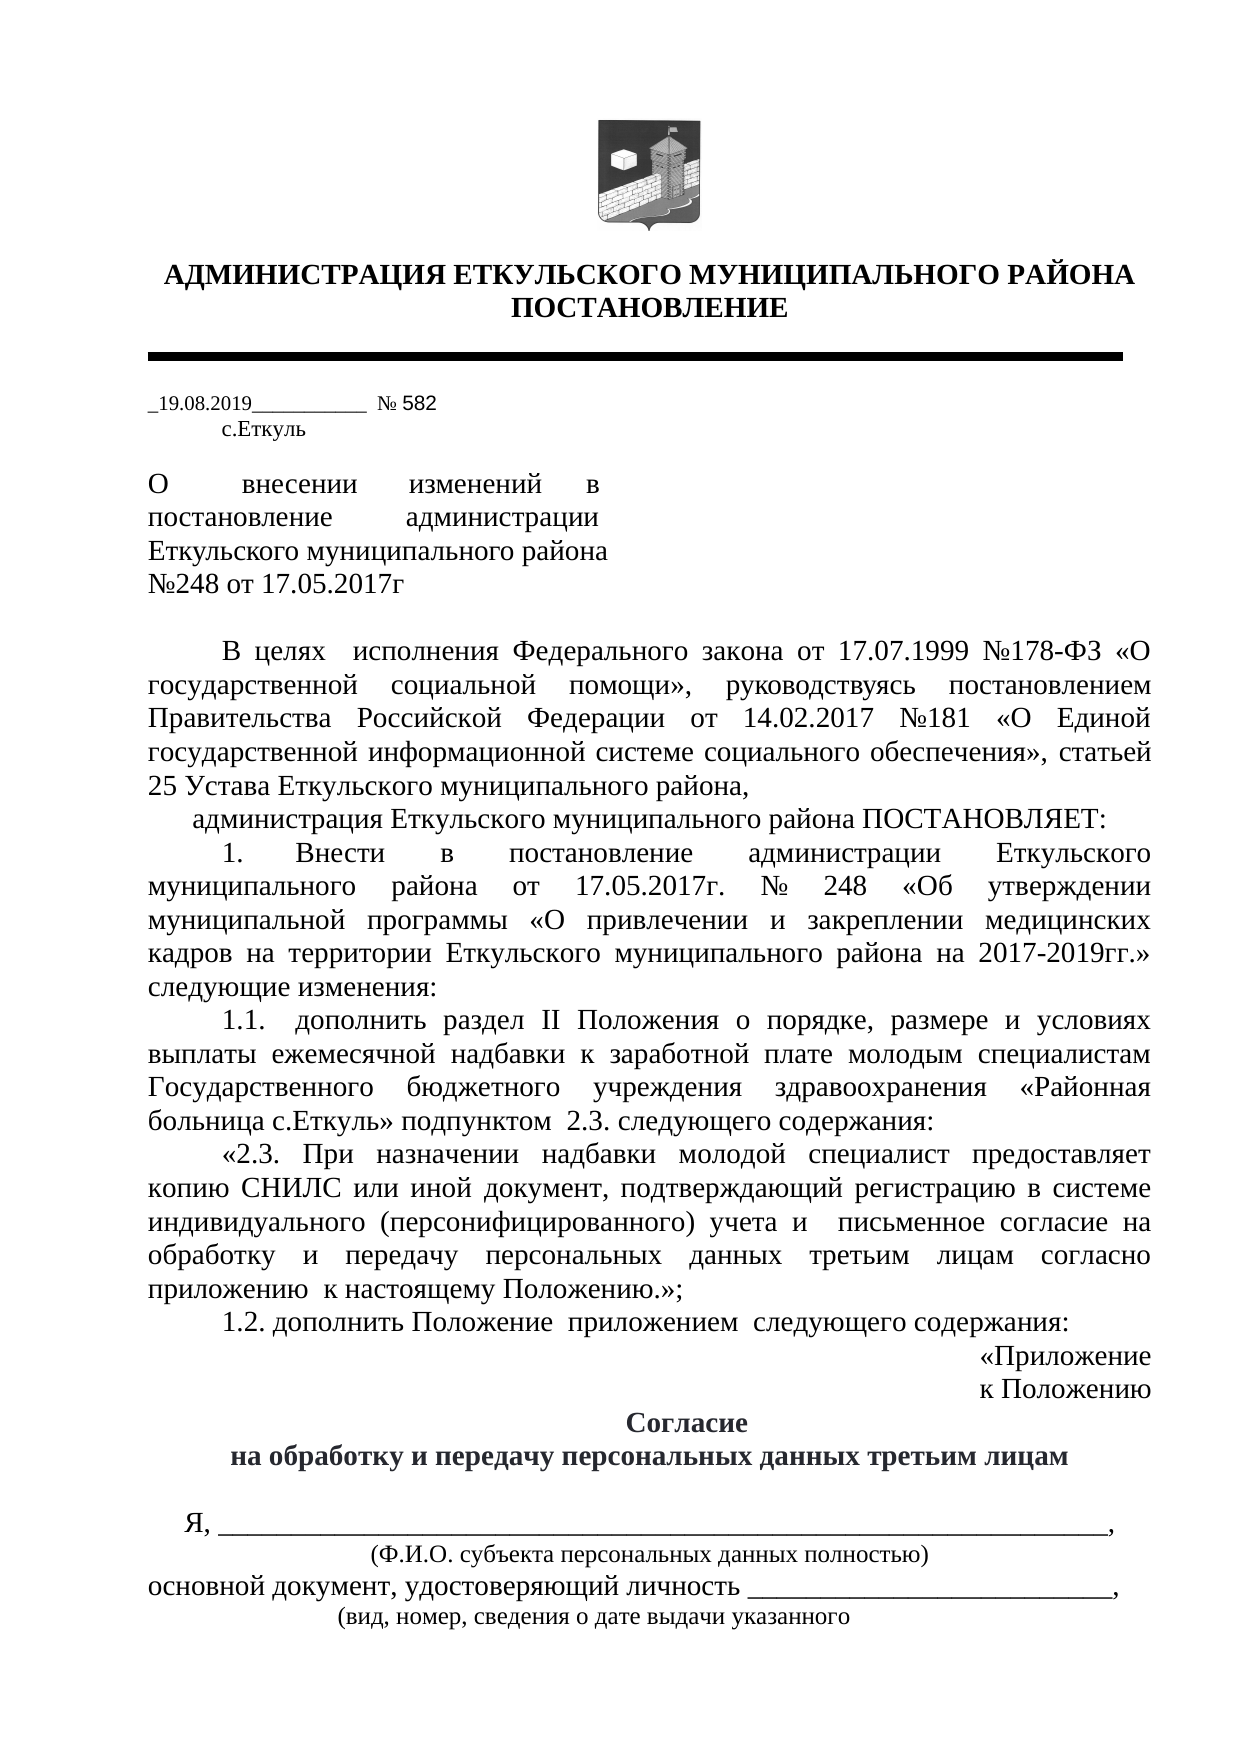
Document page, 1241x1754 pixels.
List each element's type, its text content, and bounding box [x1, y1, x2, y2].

text «2.3. При назначении надбавки молодой специалист предоставляет копию СНИЛС или иной документ, подтверждающий регистрацию в системе индивидуального (персонифицированного) учета и письменное согласие на обработку и передачу персональных данных третьим лицам согласно приложению к настоящему Положению.»; [148, 1137, 1152, 1304]
text Я, _____________________________________________________________, (Ф.И.О. субъекта персональных данных полностью) [148, 1506, 1152, 1568]
text ПОСТАНОВЛЕНИЕ [148, 291, 1152, 324]
text Согласие [148, 1405, 1152, 1438]
text с.Еткуль [148, 415, 1152, 442]
text АДМИНИСТРАЦИЯ ЕТКУЛЬСКОГО МУНИЦИПАЛЬНОГО РАЙОНА [148, 257, 1152, 291]
list дополнить раздел II Положения о порядке, размере и условиях выплаты ежемесячной надбавки к заработной плате молодым специалистам Государственного бюджетного учреждения здравоохранения «Районная больница с.Еткуль» подпунктом 2.3. следующего содержания: [148, 1002, 1152, 1137]
text №248 от 17.05.2017г [148, 566, 1152, 600]
text О внесении изменений в [148, 466, 1152, 499]
text 1.2. дополнить Положение приложением следующего содержания: [148, 1304, 1152, 1338]
text администрация Еткульского муниципального района ПОСТАНОВЛЯЕТ: [148, 801, 1152, 835]
text В целях исполнения Федерального закона от 17.07.1999 №178-ФЗ «О государственной социальной помощи», руководствуясь постановлением Правительства Российской Федерации от 14.02.2017 №181 «О Единой государственной информационной системе социального обеспечения», статьей 25 Устава Еткульского муниципального района, [148, 633, 1152, 801]
picture [597, 118, 702, 231]
text (вид, номер, сведения о дате выдачи указанного [148, 1601, 1152, 1630]
list Внести в постановление администрации Еткульского муниципального района от 17.05.2017г. № 248 «Об утверждении муниципальной программы «О привлечении и закреплении медицинских кадров на территории Еткульского муниципального района на 2017-2019гг.» следующие изменения: [148, 835, 1152, 1002]
text основной документ, удостоверяющий личность _________________________, [148, 1568, 1152, 1601]
text Еткульского муниципального района [148, 533, 1152, 566]
text _19.08.2019___________ № 582 [148, 391, 1152, 415]
text к Положению [148, 1371, 1152, 1405]
text на обработку и передачу персональных данных третьим лицам [148, 1438, 1152, 1472]
text «Приложение [148, 1338, 1152, 1371]
text постановление администрации [148, 499, 1152, 533]
